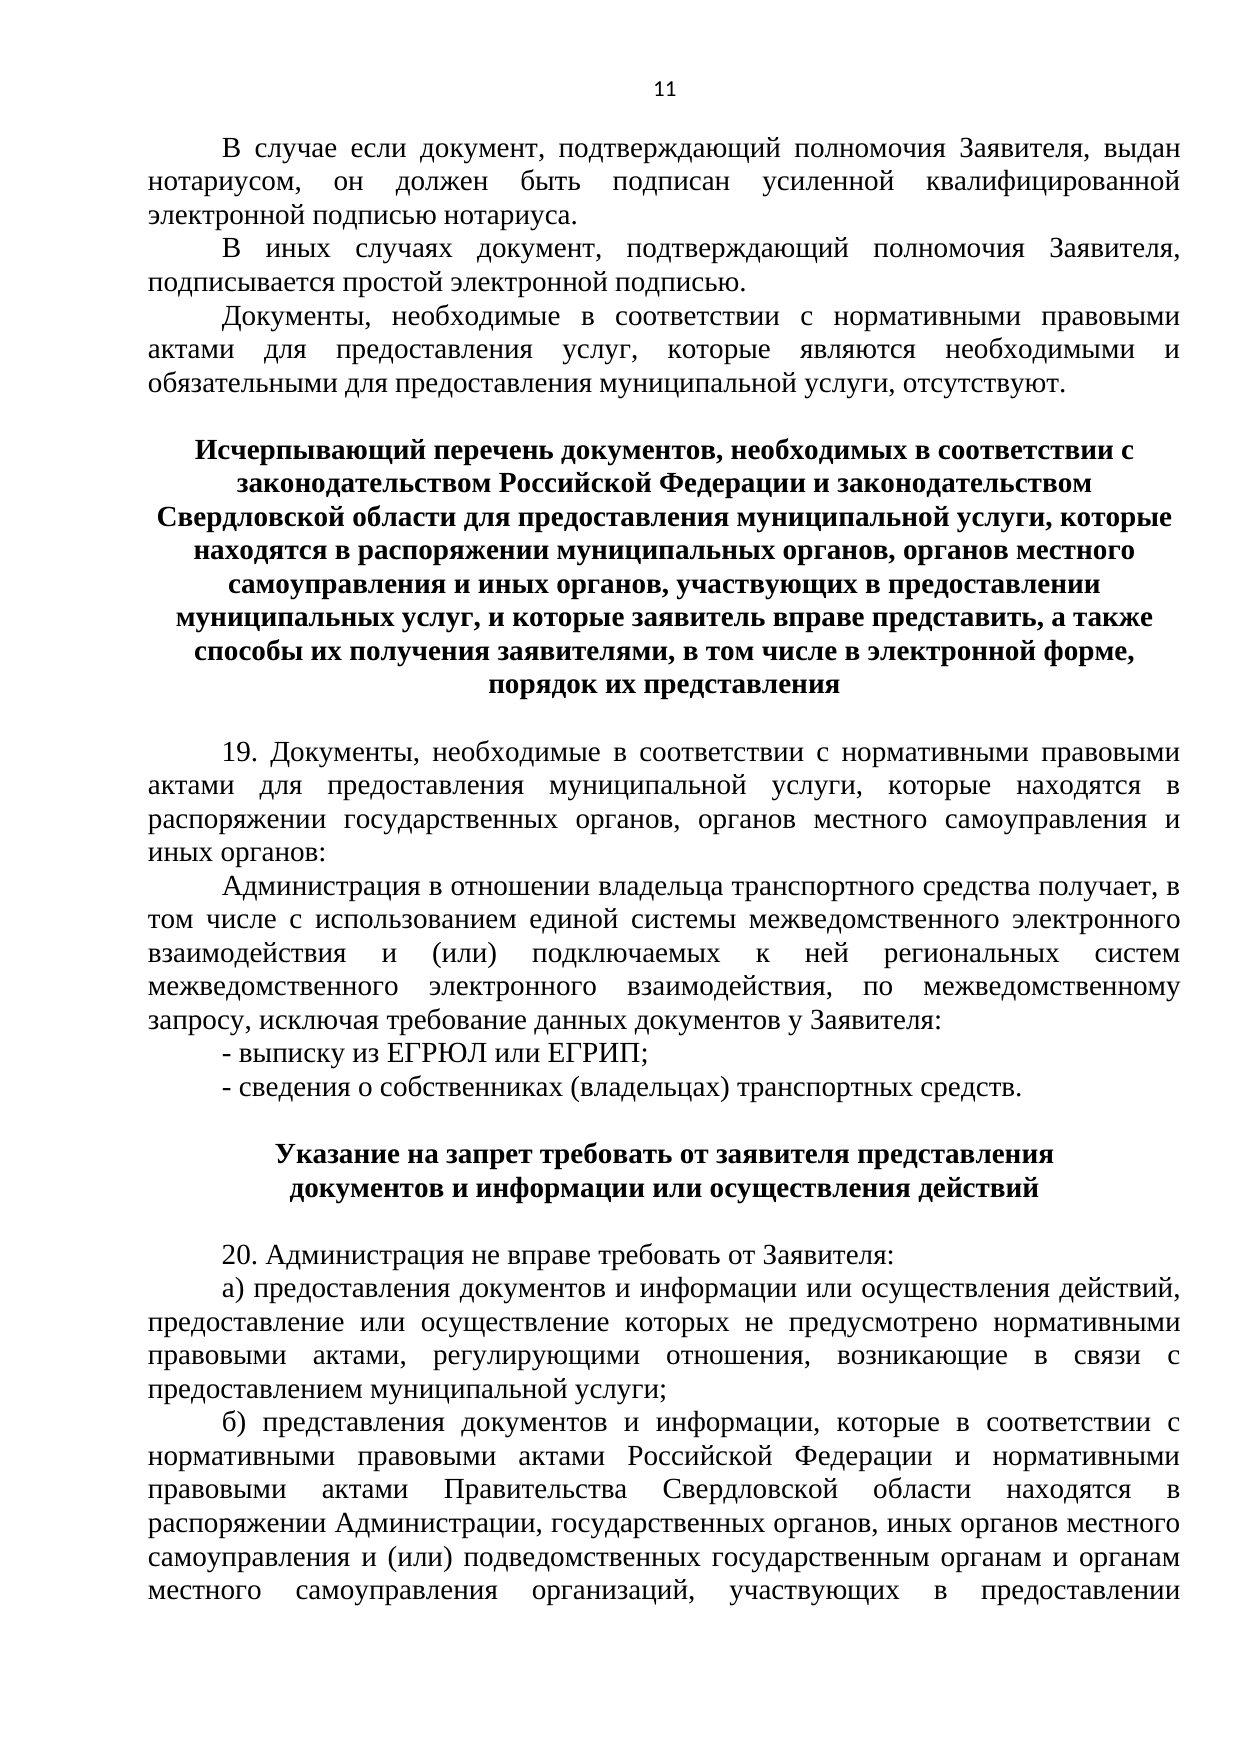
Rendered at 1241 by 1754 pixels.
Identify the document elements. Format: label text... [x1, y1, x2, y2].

text В случае если документ, подтверждающий полномочия Заявителя, выдан нотариусом, он должен быть подписан усиленной квалифицированной электронной подписью нотариуса. [148, 130, 1181, 231]
text Документы, необходимые в соответствии с нормативными правовыми актами для предоставления услуг, которые являются необходимыми и обязательными для предоставления муниципальной услуги, отсутствуют. [148, 298, 1181, 398]
text а) предоставления документов и информации или осуществления действий, предоставление или осуществление которых не предусмотрено нормативными правовыми актами, регулирующими отношения, возникающие в связи с предоставлением муниципальной услуги; [148, 1270, 1181, 1404]
text - выписку из ЕГРЮЛ или ЕГРИП; [148, 1036, 1181, 1069]
text 20. Администрация не вправе требовать от Заявителя: [148, 1237, 1181, 1270]
text Администрация в отношении владельца транспортного средства получает, в том числе с использованием единой системы межведомственного электронного взаимодействия и (или) подключаемых к ней региональных систем межведомственного электронного взаимодействия, по межведомственному запросу, исключая требование данных документов у Заявителя: [148, 868, 1181, 1036]
text - сведения о собственниках (владельцах) транспортных средств. [148, 1069, 1181, 1103]
text В иных случаях документ, подтверждающий полномочия Заявителя, подписывается простой электронной подписью. [148, 231, 1181, 298]
text Указание на запрет требовать от заявителя представления [148, 1136, 1181, 1170]
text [148, 1404, 1181, 1606]
text 19. Документы, необходимые в соответствии с нормативными правовыми актами для предоставления муниципальной услуги, которые находятся в распоряжении государственных органов, органов местного самоуправления и иных органов: [148, 734, 1181, 868]
text документов и информации или осуществления действий [148, 1170, 1181, 1203]
text Исчерпывающий перечень документов, необходимых в соответствии с законодательством Российской Федерации и законодательством Свердловской области для предоставления муниципальной услуги, которые находятся в распоряжении муниципальных органов, органов местного самоуправления и иных органов, участвующих в предоставлении муниципальных услуг, и которые заявитель вправе представить, а также способы их получения заявителями, в том числе в электронной форме, порядок их представления [148, 432, 1181, 700]
